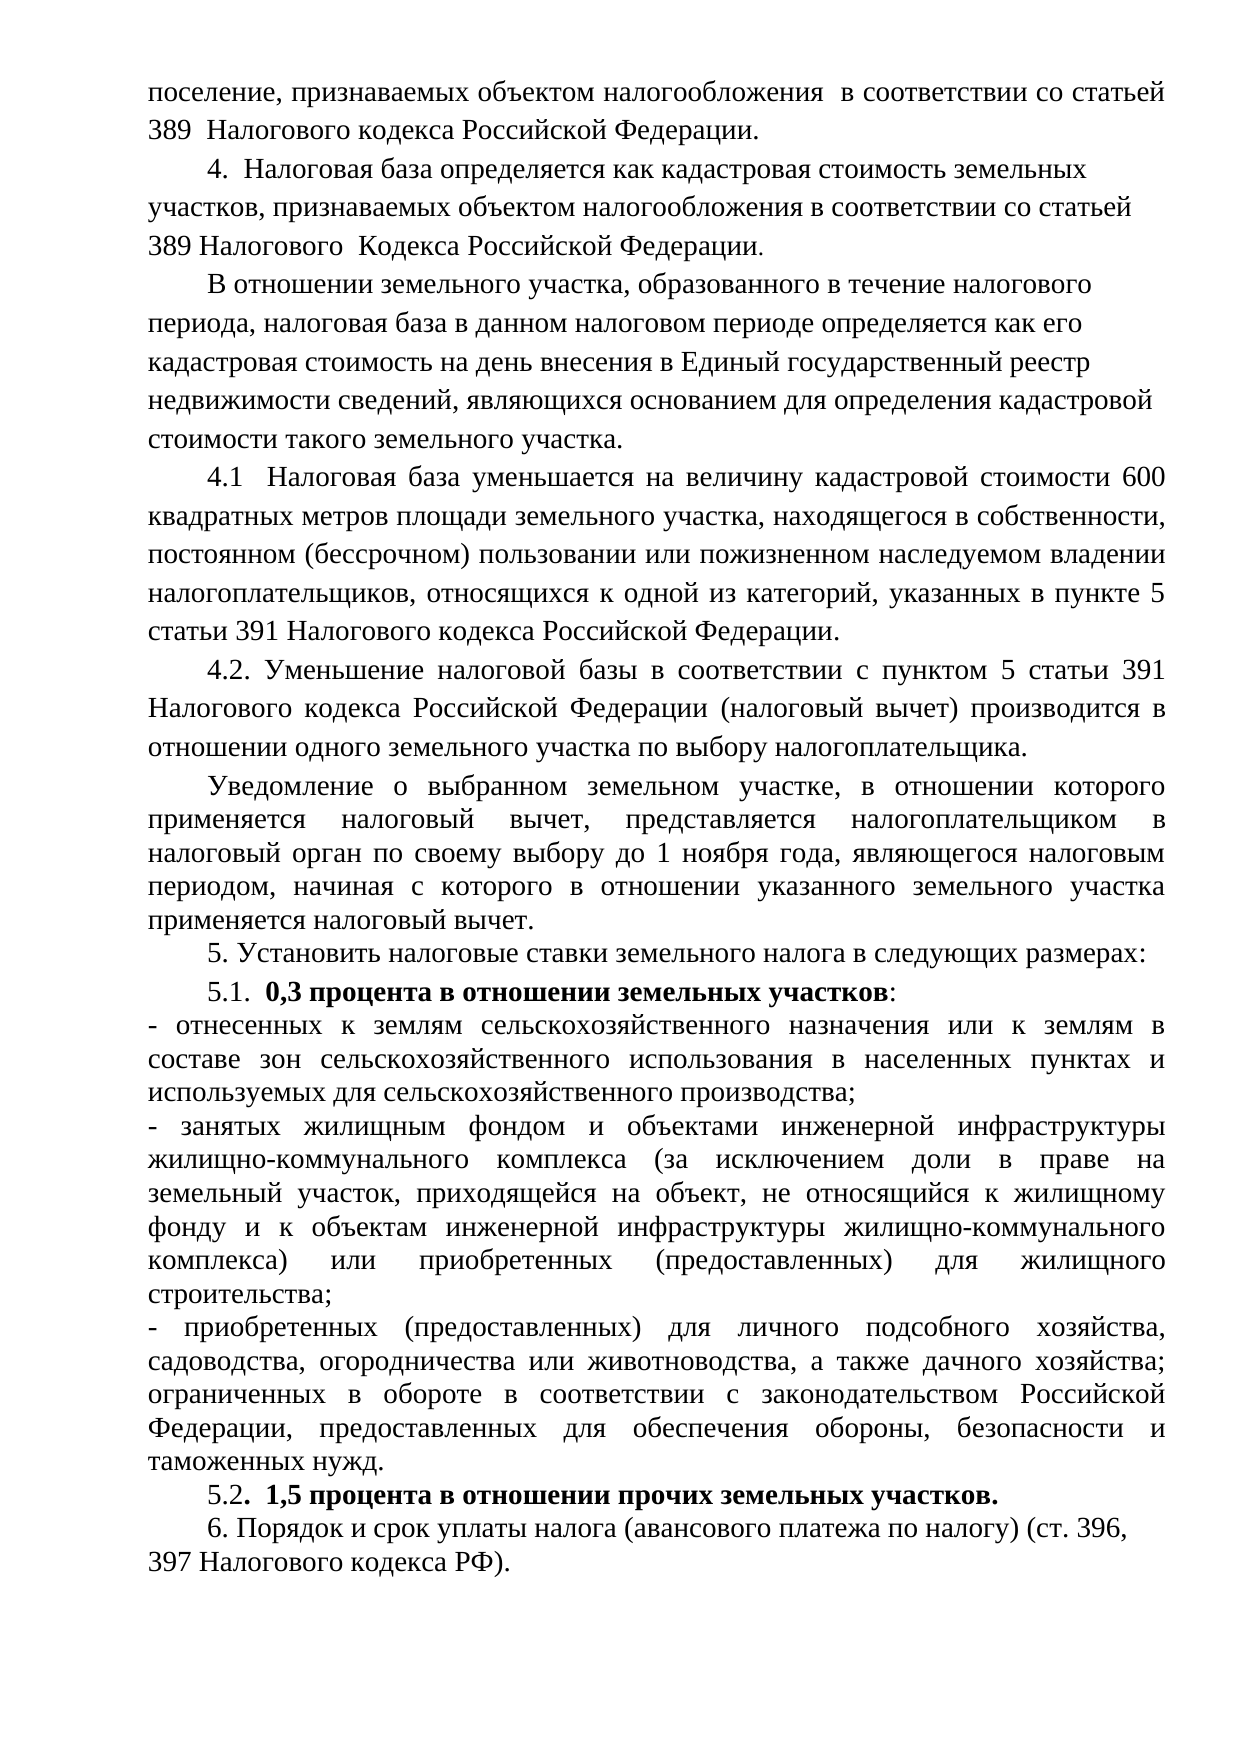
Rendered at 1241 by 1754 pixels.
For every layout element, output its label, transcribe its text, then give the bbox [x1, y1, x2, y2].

text 4.1 Налоговая база уменьшается на величину кадастровой стоимости 600 квадратных метров площади земельного участка, находящегося в собственности, постоянном (бессрочном) пользовании или пожизненном наследуемом владении налогоплательщиков, относящихся к одной из категорий, указанных в пункте 5 статьи 391 Налогового кодекса Российской Федерации. [148, 459, 1167, 647]
text - приобретенных (предоставленных) для личного подсобного хозяйства, садоводства, огородничества или животноводства, а также дачного хозяйства; ограниченных в обороте в соответствии с законодательством Российской Федерации, предоставленных для обеспечения обороны, безопасности и таможенных нужд. [148, 1309, 1167, 1477]
text 4. Налоговая база определяется как кадастровая стоимость земельных участков, признаваемых объектом налогообложения в соответствии со статьей 389 Налогового Кодекса Российской Федерации. [148, 151, 1167, 262]
text - отнесенных к землям сельскохозяйственного назначения или к землям в составе зон сельскохозяйственного использования в населенных пунктах и используемых для сельскохозяйственного производства; [148, 1007, 1167, 1108]
text 6. Порядок и срок уплаты налога (авансового платежа по налогу) (ст. 396, 397 Налогового кодекса РФ). [148, 1511, 1167, 1578]
text В отношении земельного участка, образованного в течение налогового периода, налоговая база в данном налоговом периоде определяется как его кадастровая стоимость на день внесения в Единый государственный реестр недвижимости сведений, являющихся основанием для определения кадастровой стоимости такого земельного участка. [148, 267, 1167, 454]
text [148, 74, 1167, 146]
text 5.2. 1,5 процента в отношении прочих земельных участков. [148, 1477, 1167, 1511]
text 5. Установить налоговые ставки земельного налога в следующих размерах: [148, 935, 1167, 969]
text - занятых жилищным фондом и объектами инженерной инфраструктуры жилищно-коммунального комплекса (за исключением доли в праве на земельный участок, приходящейся на объект, не относящийся к жилищному фонду и к объектам инженерной инфраструктуры жилищно-коммунального комплекса) или приобретенных (предоставленных) для жилищного строительства; [148, 1108, 1167, 1309]
text 5.1. 0,3 процента в отношении земельных участков: [148, 974, 1167, 1007]
text 4.2. Уменьшение налоговой базы в соответствии с пунктом 5 статьи 391 Налогового кодекса Российской Федерации (налоговый вычет) производится в отношении одного земельного участка по выбору налогоплательщика. [148, 652, 1167, 763]
text Уведомление о выбранном земельном участке, в отношении которого применяется налоговый вычет, представляется налогоплательщиком в налоговый орган по своему выбору до 1 ноября года, являющегося налоговым периодом, начиная с которого в отношении указанного земельного участка применяется налоговый вычет. [148, 768, 1167, 935]
